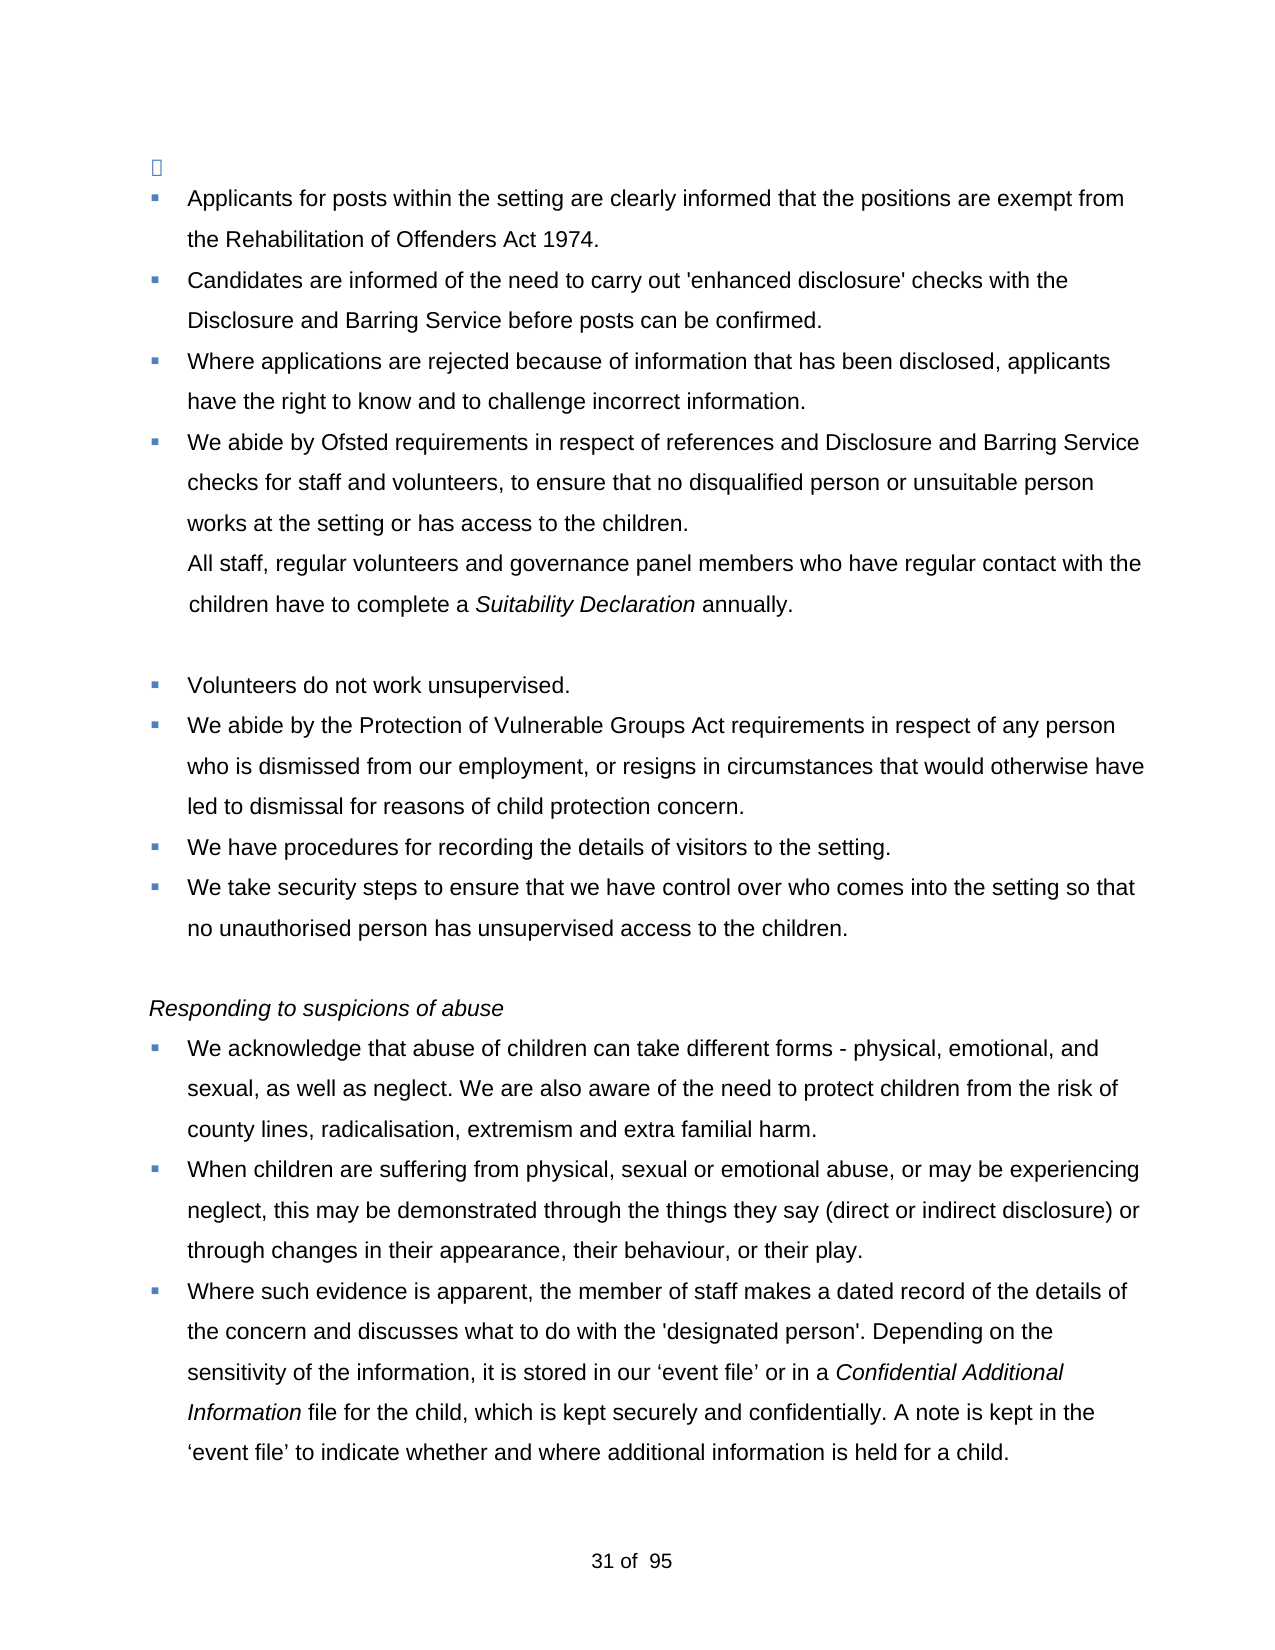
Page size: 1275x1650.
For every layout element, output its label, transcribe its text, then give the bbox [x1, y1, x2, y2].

list We take security steps to ensure that we have control over who comes into the setting so that no unauthorised person has unsupervised access to the children. [149, 874, 1153, 941]
list Where applications are rejected because of information that has been disclosed, applicants have the right to know and to challenge incorrect information. [149, 348, 1153, 414]
list Where such evidence is apparent, the member of staff makes a dated record of the details of the concern and discusses what to do with the 'designated person'. Depending on the sensitivity of the information, it is stored in our ‘event file’ or in a Confidential Additional Information file for the child, which is kept securely and confidentially. A note is kept in the ‘event file’ to indicate whether and where additional information is held for a child. [149, 1278, 1153, 1466]
list We acknowledge that abuse of children can take different forms - physical, emotional, and sexual, as well as neglect. We are also aware of the need to protect children from the risk of county lines, radicalisation, extremism and extra familial harm. [149, 1035, 1153, 1142]
text All staff, regular volunteers and governance panel members who have regular contact with the children have to complete a Suitability Declaration annually. [187, 550, 1153, 617]
list Volunteers do not work unsupervised. [149, 672, 1153, 699]
subtitle Responding to suspicions of abuse [148, 995, 1154, 1022]
list We have procedures for recording the details of visitors to the setting. [149, 834, 1153, 860]
list Candidates are informed of the need to carry out 'enhanced disclosure' checks with the Disclosure and Barring Service before posts can be confirmed. [149, 267, 1153, 333]
list We abide by Ofsted requirements in respect of references and Disclosure and Barring Service checks for staff and volunteers, to ensure that no disqualified person or unsuitable person works at the setting or has access to the children. [149, 429, 1153, 536]
list When children are suffering from physical, sexual or emotional abuse, or may be experiencing neglect, this may be demonstrated through the things they say (direct or indirect disclosure) or through changes in their appearance, their behaviour, or their play. [149, 1156, 1153, 1263]
list We abide by the Protection of Vulnerable Groups Act requirements in respect of any person who is dismissed from our employment, or resigns in circumstances that would otherwise have led to dismissal for reasons of child protection concern. [149, 712, 1153, 819]
list Applicants for posts within the setting are clearly informed that the positions are exempt from the Rehabilitation of Offenders Act 1974. [149, 185, 1153, 252]
